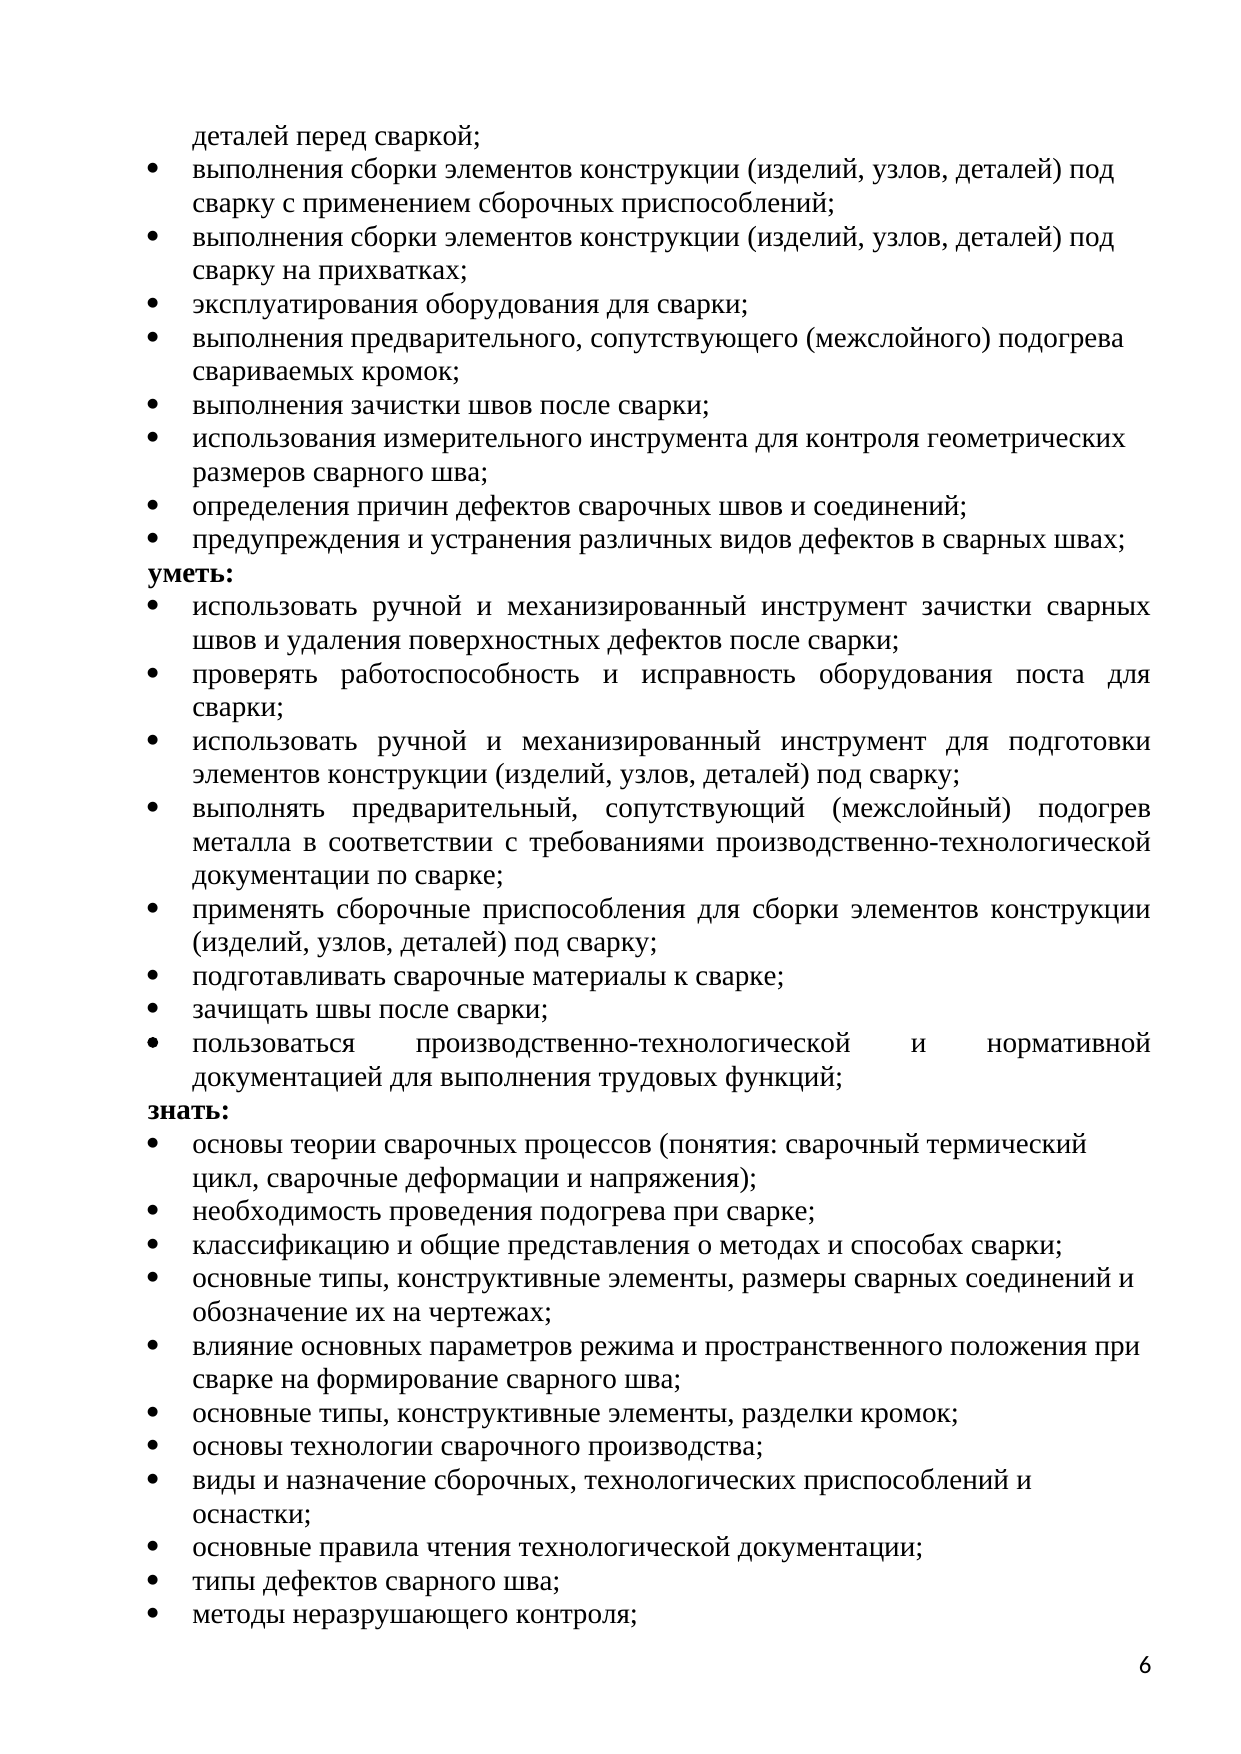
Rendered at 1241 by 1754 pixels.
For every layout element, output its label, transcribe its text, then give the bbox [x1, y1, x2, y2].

list использовать ручной и механизированный инструмент для подготовки элементов конструкции (изделий, узлов, деталей) под сварку; [148, 723, 1152, 790]
list выполнения предварительного, сопутствующего (межслойного) подогрева свариваемых кромок; [148, 320, 1152, 387]
list основные правила чтения технологической документации; [148, 1529, 1152, 1563]
list предупреждения и устранения различных видов дефектов в сварных швах; [148, 521, 1152, 555]
list определения причин дефектов сварочных швов и соединений; [148, 488, 1152, 521]
list основные типы, конструктивные элементы, разделки кромок; [148, 1395, 1152, 1428]
list методы неразрушающего контроля; [148, 1597, 1152, 1630]
list виды и назначение сборочных, технологических приспособлений и оснастки; [148, 1462, 1152, 1529]
list типы дефектов сварного шва; [148, 1563, 1152, 1597]
list проверять работоспособность и исправность оборудования поста для сварки; [148, 656, 1152, 723]
text знать: [148, 1092, 1152, 1126]
text уметь: [148, 555, 1152, 588]
list выполнения зачистки швов после сварки; [148, 387, 1152, 421]
list использования измерительного инструмента для контроля геометрических размеров сварного шва; [148, 421, 1152, 488]
list выполнять предварительный, сопутствующий (межслойный) подогрев металла в соответствии с требованиями производственно-технологической документации по сварке; [148, 790, 1152, 891]
list эксплуатирования оборудования для сварки; [148, 286, 1152, 320]
list основы технологии сварочного производства; [148, 1428, 1152, 1462]
list необходимость проведения подогрева при сварке; [148, 1193, 1152, 1227]
list основные типы, конструктивные элементы, размеры сварных соединений и обозначение их на чертежах; [148, 1261, 1152, 1328]
list использовать ручной и механизированный инструмент зачистки сварных швов и удаления поверхностных дефектов после сварки; [148, 588, 1152, 656]
list выполнения сборки элементов конструкции (изделий, узлов, деталей) под сварку на прихватках; [148, 219, 1152, 286]
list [148, 118, 1152, 152]
list выполнения сборки элементов конструкции (изделий, узлов, деталей) под сварку с применением сборочных приспособлений; [148, 152, 1152, 219]
list подготавливать сварочные материалы к сварке; [148, 958, 1152, 992]
list применять сборочные приспособления для сборки элементов конструкции (изделий, узлов, деталей) под сварку; [148, 891, 1152, 958]
list зачищать швы после сварки; [148, 992, 1152, 1025]
list влияние основных параметров режима и пространственного положения при сварке на формирование сварного шва; [148, 1328, 1152, 1395]
list классификацию и общие представления о методах и способах сварки; [148, 1227, 1152, 1261]
list основы теории сварочных процессов (понятия: сварочный термический цикл, сварочные деформации и напряжения); [148, 1126, 1152, 1193]
list пользоваться производственно-технологической и нормативной документацией для выполнения трудовых функций; [148, 1025, 1152, 1092]
